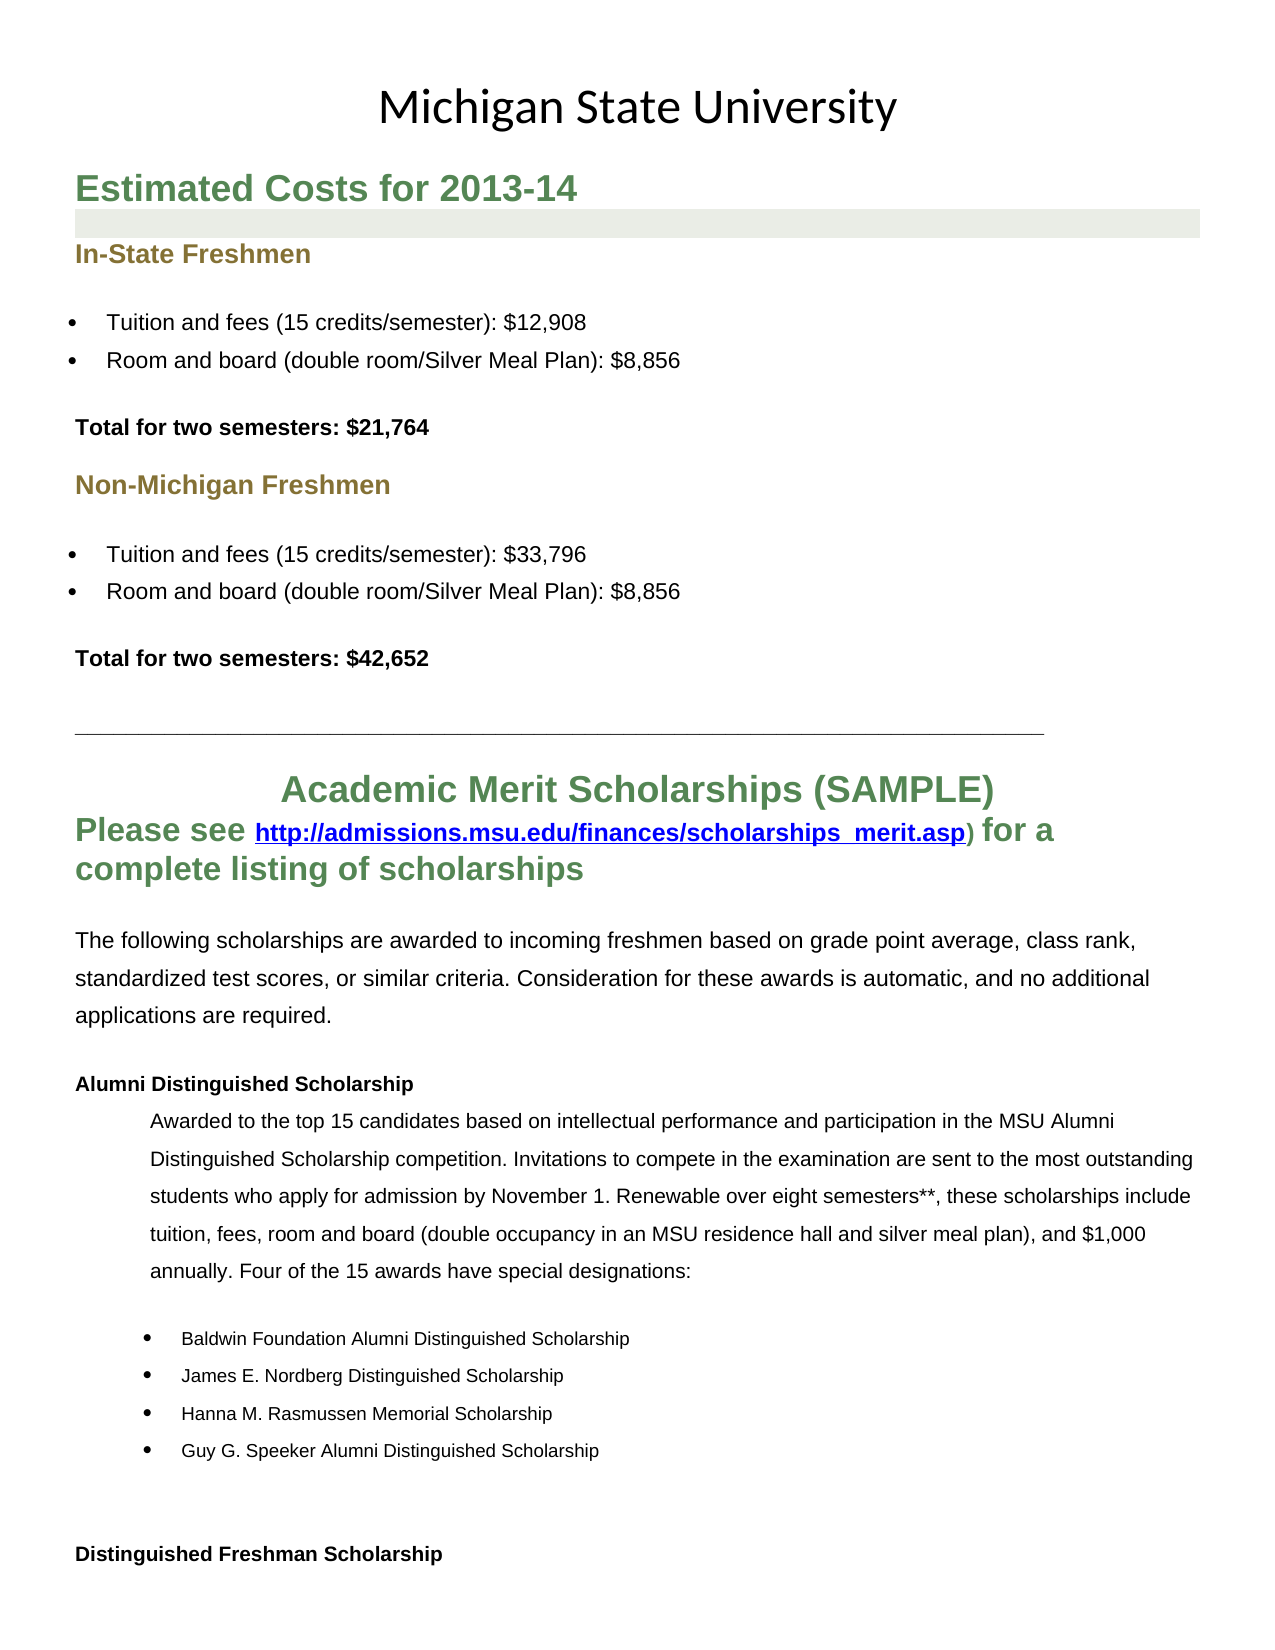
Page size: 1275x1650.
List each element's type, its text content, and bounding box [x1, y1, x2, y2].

text Distinguished Freshman Scholarship [75, 1529, 1200, 1566]
list Baldwin Foundation Alumni Distinguished Scholarship [144, 1312, 1200, 1349]
list Hanna M. Rasmussen Memorial Scholarship [144, 1387, 1200, 1424]
text Total for two semesters: $21,764 [75, 402, 1200, 440]
text Please see http://admissions.msu.edu/finances/scholarships_merit.asp) for a complete listing of scholarships [75, 810, 1200, 887]
text Awarded to the top 15 candidates based on intellectual performance and participation in the MSU Alumni Distinguished Scholarship competition. Invitations to compete in the examination are sent to the most outstanding students who apply for admission by November 1. Renewable over eight semesters**, these scholarships include tuition, fees, room and board (double occupancy in an MSU residence hall and silver meal plan), and $1,000 annually. Four of the 15 awards have special designations: [150, 1095, 1200, 1283]
text Non-Michigan Freshmen [75, 469, 1200, 500]
text Estimated Costs for 2013-14 [75, 166, 1200, 209]
list Guy G. Speeker Alumni Distinguished Scholarship [144, 1424, 1200, 1462]
list Tuition and fees (15 credits/semester): $33,796 [69, 529, 1200, 567]
text Alumni Distinguished Scholarship [75, 1058, 1200, 1095]
text Total for two semesters: $42,652 [75, 634, 1200, 671]
list Room and board (double room/Silver Meal Plan): $8,856 [69, 336, 1200, 373]
text Academic Merit Scholarships (SAMPLE) [75, 767, 1200, 810]
text Michigan State University [75, 75, 1200, 136]
text The following scholarships are awarded to incoming freshmen based on grade point average, class rank, standardized test scores, or similar criteria. Consideration for these awards is automatic, and no additional applications are required. [75, 916, 1200, 1029]
list Room and board (double room/Silver Meal Plan): $8,856 [69, 567, 1200, 604]
list James E. Nordberg Distinguished Scholarship [144, 1349, 1200, 1387]
text ____________________________________________________________________________ [75, 700, 1200, 738]
text In-State Freshmen [75, 238, 1200, 269]
list Tuition and fees (15 credits/semester): $12,908 [69, 298, 1200, 336]
